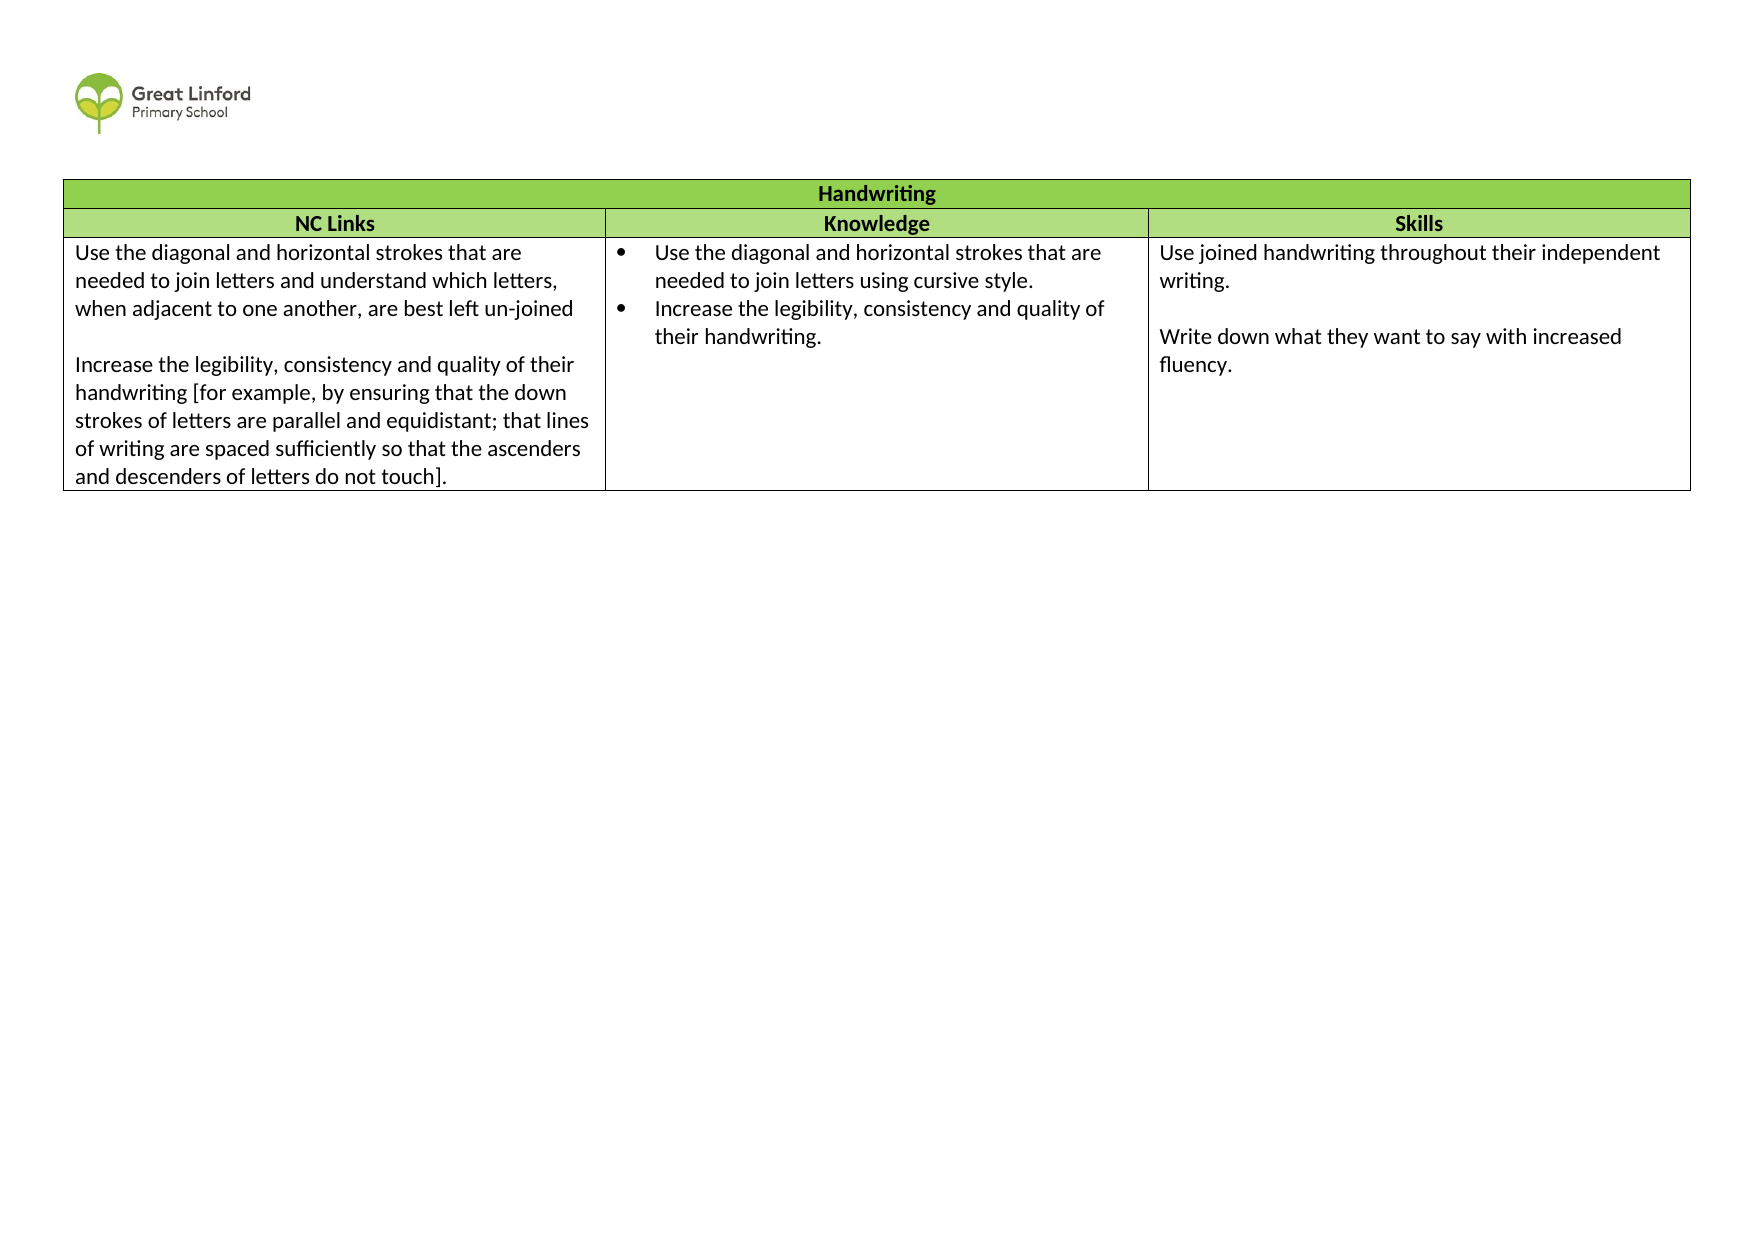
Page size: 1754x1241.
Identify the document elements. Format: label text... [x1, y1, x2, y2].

picture [75, 73, 251, 134]
table_cell Use the diagonal and horizontal strokes that are needed to join letters using cursive style. Increase the legibility, consistency and quality of their handwriting. [606, 238, 1148, 490]
table_cell Use the diagonal and horizontal strokes that are needed to join letters and understand which letters, when adjacent to one another, are best left un-joined Increase the legibility, consistency and quality of their handwriting [for example, by ensuring that the down strokes of letters are parallel and equidistant; that lines of writing are spaced sufficiently so that the ascenders and descenders of letters do not touch]. [64, 238, 605, 490]
table_header Handwriting [64, 180, 1690, 208]
table_cell Skills [1149, 209, 1690, 237]
table_cell Knowledge [606, 209, 1148, 237]
table_cell Use joined handwriting throughout their independent writing. Write down what they want to say with increased fluency. [1149, 238, 1690, 490]
table_cell NC Links [64, 209, 605, 237]
